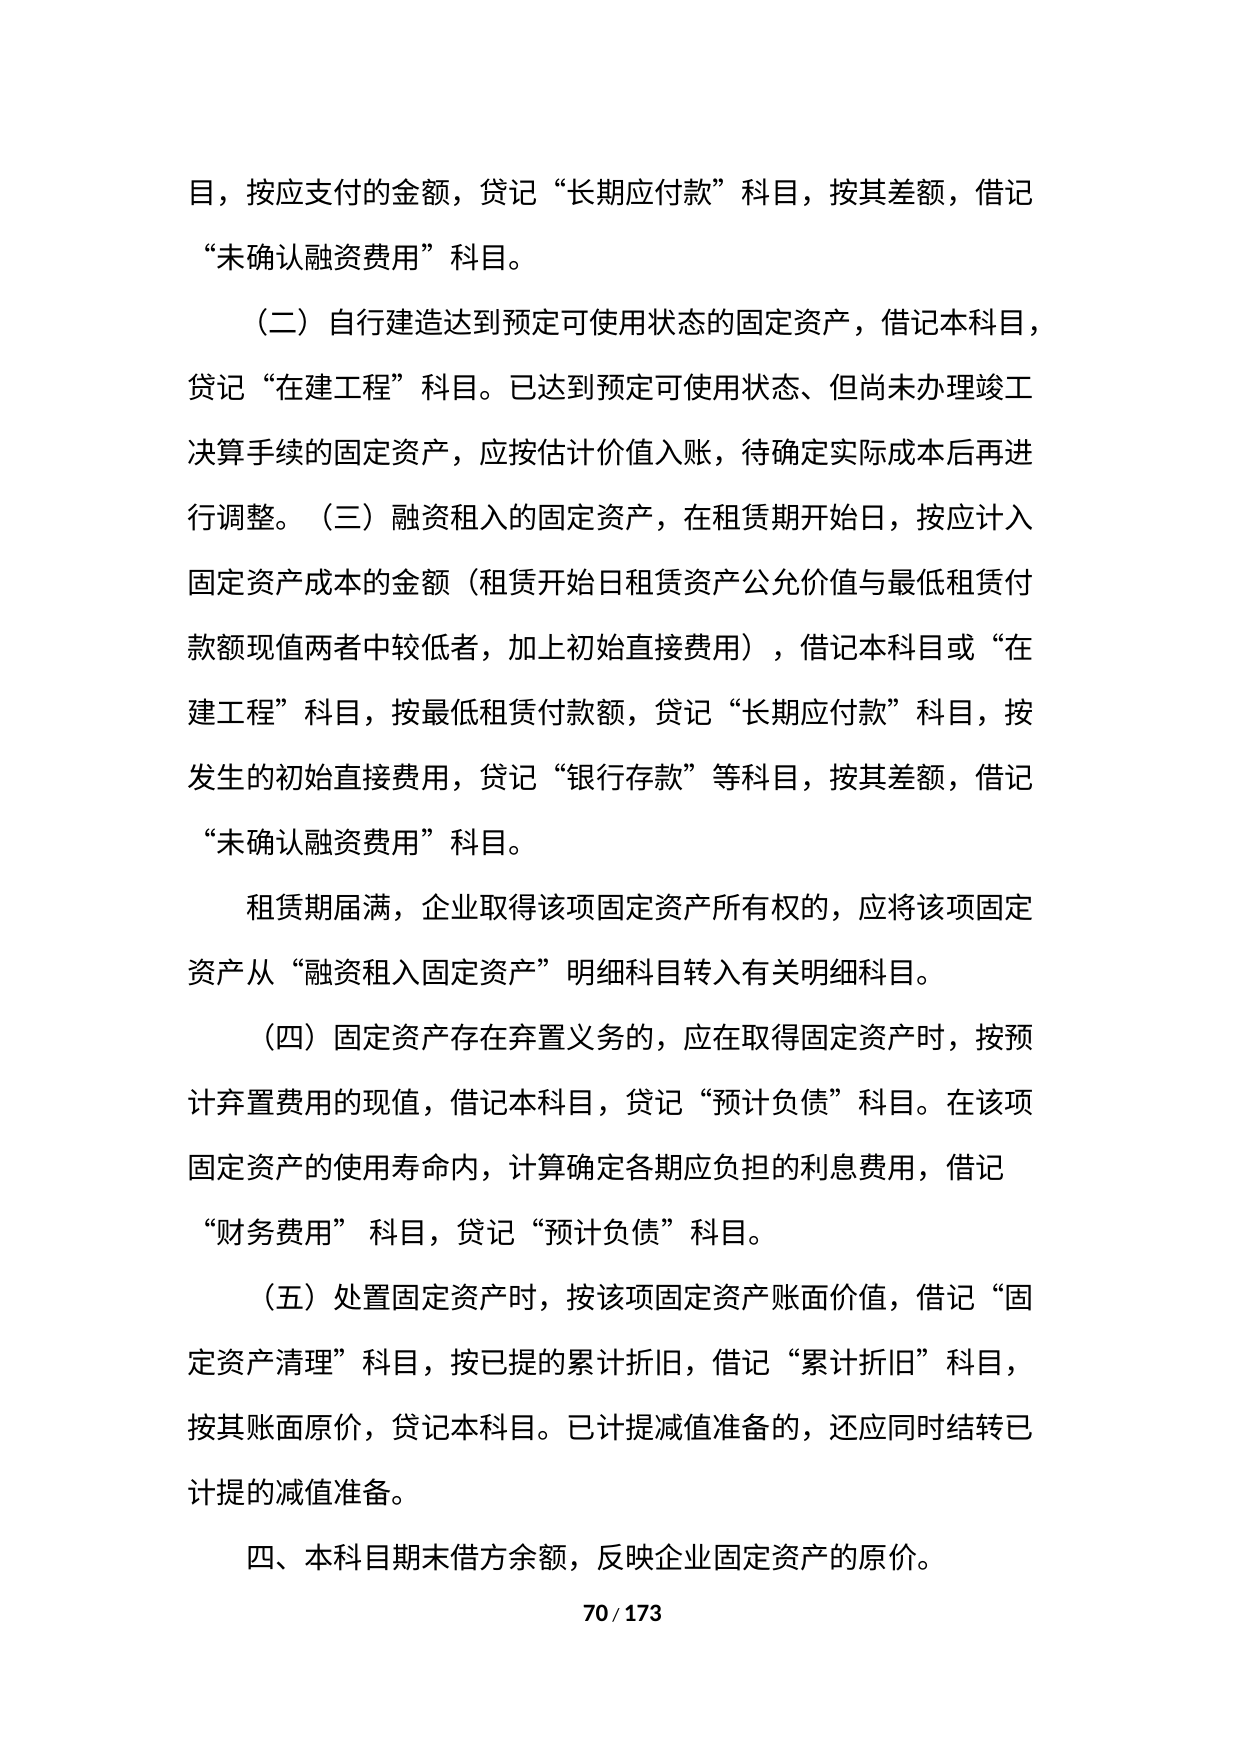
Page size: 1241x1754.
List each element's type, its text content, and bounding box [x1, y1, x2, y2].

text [187, 158, 1053, 288]
text 四、本科目期末借方余额，反映企业固定资产的原价。 [246, 1523, 1053, 1588]
text （四）固定资产存在弃置义务的，应在取得固定资产时，按预计弃置费用的现值，借记本科目，贷记“预计负债”科目。在该项固定资产的使用寿命内，计算确定各期应负担的利息费用，借记“财务费用” 科目，贷记“预计负债”科目。 [187, 1003, 1038, 1263]
text （五）处置固定资产时，按该项固定资产账面价值，借记“固定资产清理”科目，按已提的累计折旧，借记“累计折旧”科目，按其账面原价，贷记本科目。已计提减值准备的，还应同时结转已计提的减值准备。 [187, 1263, 1038, 1523]
text 租赁期届满，企业取得该项固定资产所有权的，应将该项固定资产从“融资租入固定资产”明细科目转入有关明细科目。 [187, 873, 1038, 1003]
text （二）自行建造达到预定可使用状态的固定资产，借记本科目，贷记“在建工程”科目。已达到预定可使用状态、但尚未办理竣工决算手续的固定资产，应按估计价值入账，待确定实际成本后再进行调整。（三）融资租入的固定资产，在租赁期开始日，按应计入固定资产成本的金额（租赁开始日租赁资产公允价值与最低租赁付款额现值两者中较低者，加上初始直接费用），借记本科目或“在建工程”科目，按最低租赁付款额，贷记“长期应付款”科目，按发生的初始直接费用，贷记“银行存款”等科目，按其差额，借记“未确认融资费用”科目。 [187, 288, 1048, 873]
